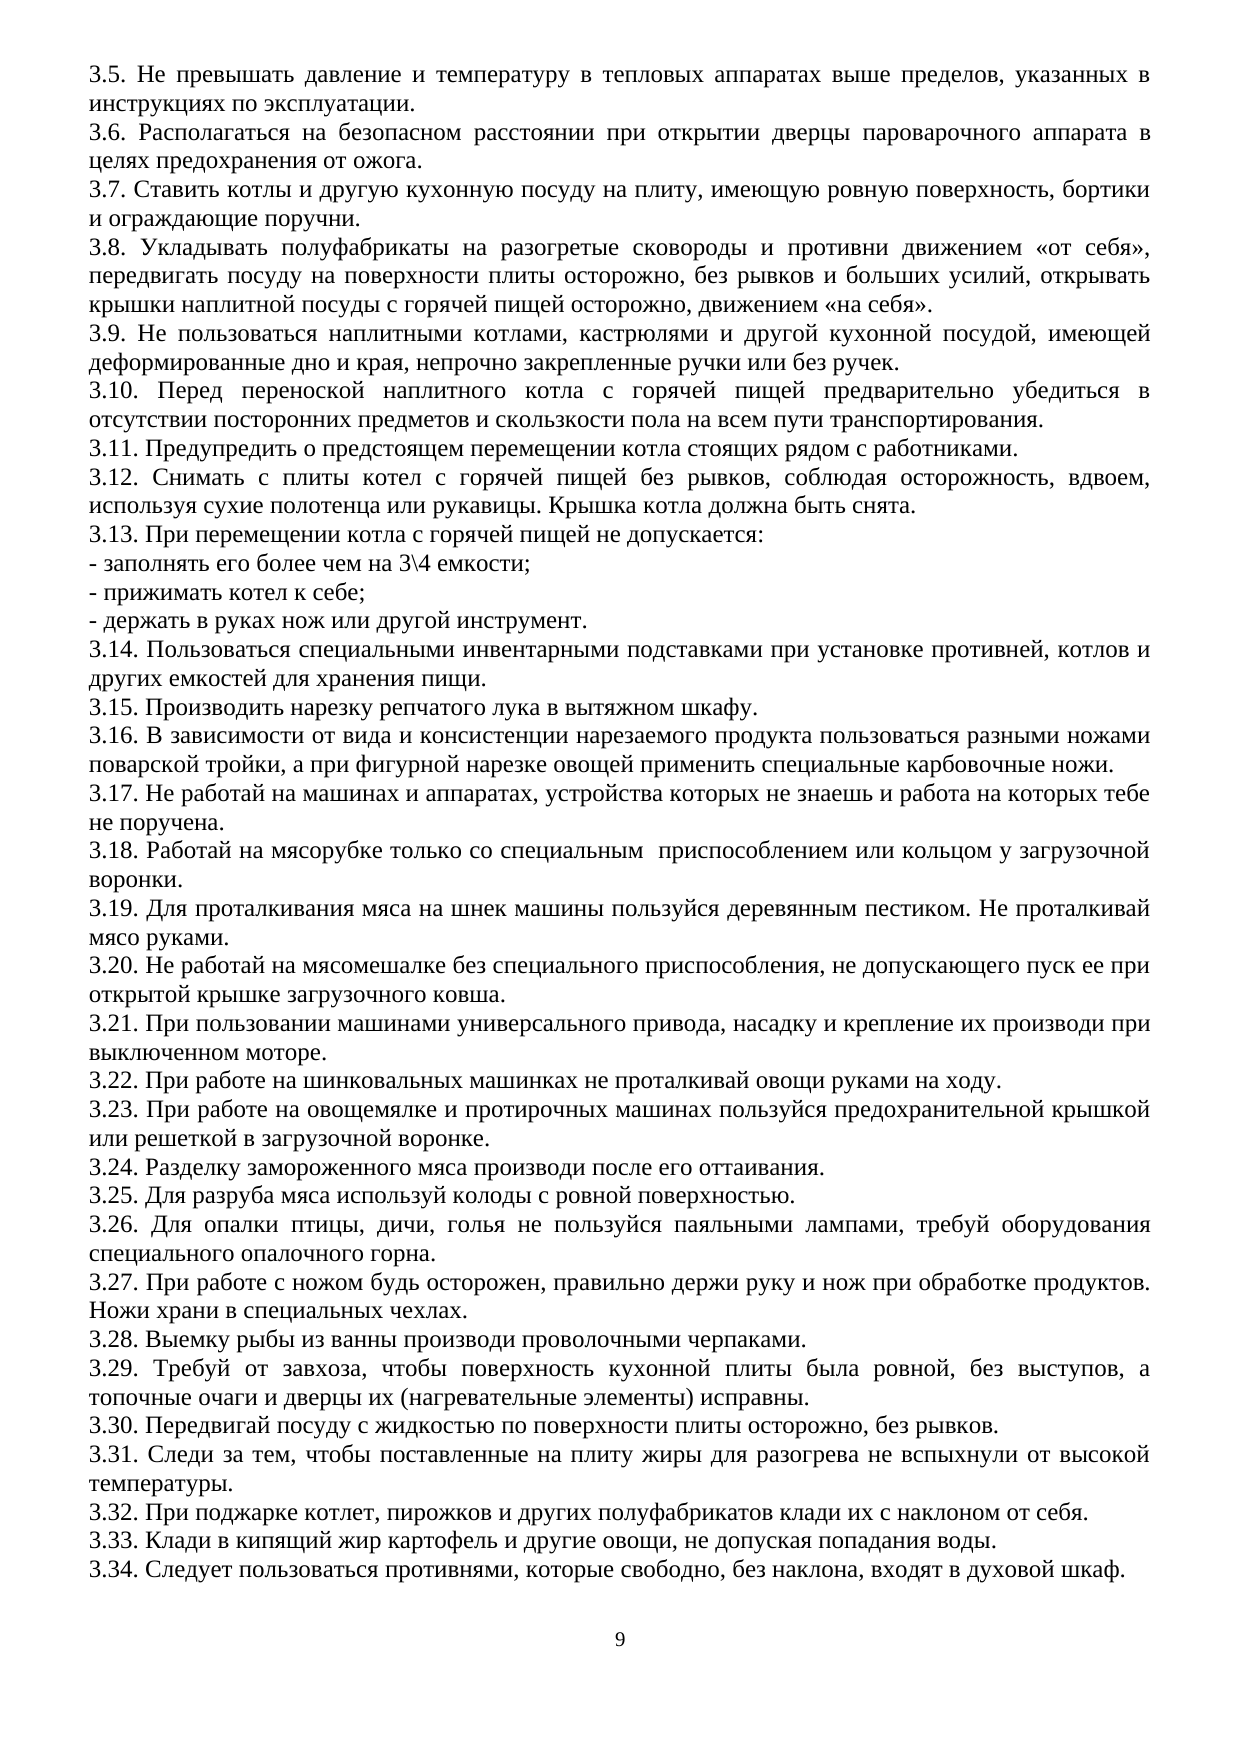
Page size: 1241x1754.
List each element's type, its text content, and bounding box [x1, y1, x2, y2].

text 3.33. Клади в кипящий жир картофель и другие овощи, не допуская попадания воды. [89, 1525, 1152, 1554]
text - держать в руках нож или другой инструмент. [89, 605, 1152, 634]
text 3.22. При работе на шинковальных машинках не проталкивай овощи руками на ходу. [89, 1065, 1152, 1094]
text 3.25. Для разруба мяса используй колоды с ровной поверхностью. [89, 1180, 1152, 1209]
text 3.30. Передвигай посуду с жидкостью по поверхности плиты осторожно, без рывков. [89, 1410, 1152, 1439]
text 3.5. Не превышать давление и температуру в тепловых аппаратах выше пределов, указанных в инструкциях по эксплуатации. [89, 59, 1152, 117]
text 3.9. Не пользоваться наплитными котлами, кастрюлями и другой кухонной посудой, имеющей деформированные дно и края, непрочно закрепленные ручки или без ручек. [89, 318, 1152, 375]
text 3.10. Перед переноской наплитного котла с горячей пищей предварительно убедиться в отсутствии посторонних предметов и скользкости пола на всем пути транспортирования. [89, 375, 1152, 433]
text 3.34. Следует пользоваться противнями, которые свободно, без наклона, входят в духовой шкаф. [89, 1554, 1152, 1583]
text 3.11. Предупредить о предстоящем перемещении котла стоящих рядом с работниками. [89, 433, 1152, 462]
text 3.7. Ставить котлы и другую кухонную посуду на плиту, имеющую ровную поверхность, бортики и ограждающие поручни. [89, 174, 1152, 232]
text 3.20. Не работай на мясомешалке без специального приспособления, не допускающего пуск ее при открытой крышке загрузочного ковша. [89, 950, 1152, 1008]
text 3.23. При работе на овощемялке и протирочных машинах пользуйся предохранительной крышкой или решеткой в загрузочной воронке. [89, 1094, 1152, 1152]
text 3.29. Требуй от завхоза, чтобы поверхность кухонной плиты была ровной, без выступов, а топочные очаги и дверцы их (нагревательные элементы) исправны. [89, 1353, 1152, 1410]
text 3.26. Для опалки птицы, дичи, голья не пользуйся паяльными лампами, требуй оборудования специального опалочного горна. [89, 1209, 1152, 1267]
text 3.18. Работай на мясорубке только со специальным приспособлением или кольцом у загрузочной воронки. [89, 835, 1152, 893]
text 3.15. Производить нарезку репчатого лука в вытяжном шкафу. [89, 692, 1152, 720]
text 3.32. При поджарке котлет, пирожков и других полуфабрикатов клади их с наклоном от себя. [89, 1497, 1152, 1525]
text 3.27. При работе с ножом будь осторожен, правильно держи руку и нож при обработке продуктов. Ножи храни в специальных чехлах. [89, 1267, 1152, 1324]
text 3.14. Пользоваться специальными инвентарными подставками при установке противней, котлов и других емкостей для хранения пищи. [89, 634, 1152, 692]
text 3.16. В зависимости от вида и консистенции нарезаемого продукта пользоваться разными ножами поварской тройки, а при фигурной нарезке овощей применить специальные карбовочные ножи. [89, 720, 1152, 778]
text 3.31. Следи за тем, чтобы поставленные на плиту жиры для разогрева не вспыхнули от высокой температуры. [89, 1439, 1152, 1497]
text 3.24. Разделку замороженного мяса производи после его оттаивания. [89, 1152, 1152, 1180]
text - прижимать котел к себе; [89, 577, 1152, 605]
text 3.6. Располагаться на безопасном расстоянии при открытии дверцы пароварочного аппарата в целях предохранения от ожога. [89, 117, 1152, 174]
text 3.19. Для проталкивания мяса на шнек машины пользуйся деревянным пестиком. Не проталкивай мясо руками. [89, 893, 1152, 950]
text 3.28. Выемку рыбы из ванны производи проволочными черпаками. [89, 1324, 1152, 1353]
text 3.13. При перемещении котла с горячей пищей не допускается: [89, 519, 1152, 548]
text 3.12. Снимать с плиты котел с горячей пищей без рывков, соблюдая осторожность, вдвоем, используя сухие полотенца или рукавицы. Крышка котла должна быть снята. [89, 462, 1152, 519]
text - заполнять его более чем на 3\4 емкости; [89, 548, 1152, 577]
text 3.21. При пользовании машинами универсального привода, насадку и крепление их производи при выключенном моторе. [89, 1008, 1152, 1065]
text 3.17. Не работай на машинах и аппаратах, устройства которых не знаешь и работа на которых тебе не поручена. [89, 778, 1152, 835]
text 3.8. Укладывать полуфабрикаты на разогретые сковороды и противни движением «от себя», передвигать посуду на поверхности плиты осторожно, без рывков и больших усилий, открывать крышки наплитной посуды с горячей пищей осторожно, движением «на себя». [89, 232, 1152, 318]
